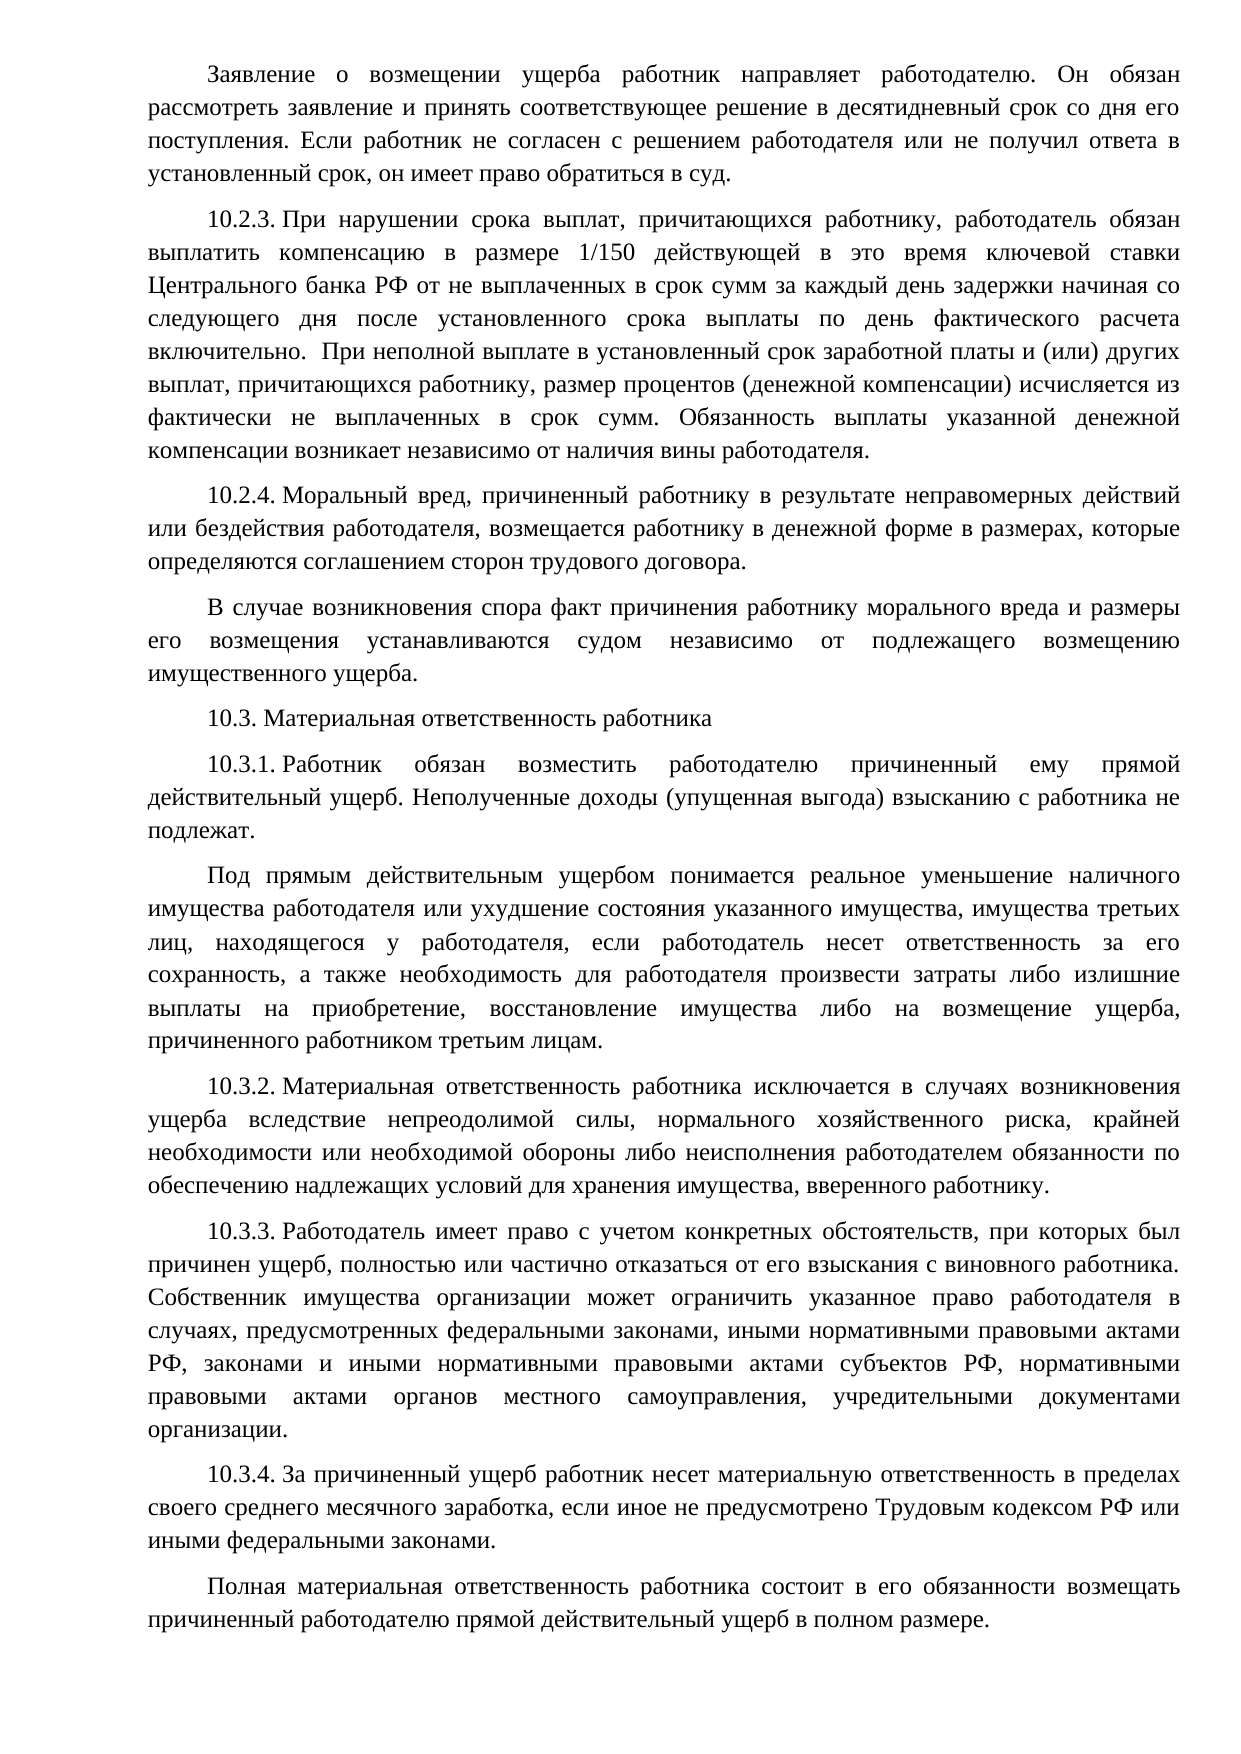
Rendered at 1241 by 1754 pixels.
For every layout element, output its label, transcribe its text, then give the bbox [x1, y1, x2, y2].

subtitle За причиненный ущерб работник несет материальную ответственность в пределах своего среднего месячного заработка, если иное не предусмотрено Трудовым кодексом РФ или иными федеральными законами. [148, 1459, 1181, 1554]
text Под прямым действительным ущербом понимается реальное уменьшение наличного имущества работодателя или ухудшение состояния указанного имущества, имущества третьих лиц, находящегося у работодателя, если работодатель несет ответственность за его сохранность, а также необходимость для работодателя произвести затраты либо излишние выплаты на приобретение, восстановление имущества либо на возмещение ущерба, причиненного работником третьим лицам. [148, 861, 1181, 1054]
text Заявление о возмещении ущерба работник направляет работодателю. Он обязан рассмотреть заявление и принять соответствующее решение в десятидневный срок со дня его поступления. Если работник не согласен с решением работодателя или не получил ответа в установленный срок, он имеет право обратиться в суд. [148, 59, 1181, 187]
subtitle Работодатель имеет право с учетом конкретных обстоятельств, при которых был причинен ущерб, полностью или частично отказаться от его взыскания с виновного работника. Собственник имущества организации может ограничить указанное право работодателя в случаях, предусмотренных федеральными законами, иными нормативными правовыми актами РФ, законами и иными нормативными правовыми актами субъектов РФ, нормативными правовыми актами органов местного самоуправления, учредительными документами организации. [148, 1216, 1181, 1443]
subtitle Материальная ответственность работника исключается в случаях возникновения ущерба вследствие непреодолимой силы, нормального хозяйственного риска, крайней необходимости или необходимой обороны либо неисполнения работодателем обязанности по обеспечению надлежащих условий для хранения имущества, вверенного работнику. [148, 1071, 1181, 1199]
subtitle Материальная ответственность работника [148, 703, 1181, 732]
text В случае возникновения спора факт причинения работнику морального вреда и размеры его возмещения устанавливаются судом независимо от подлежащего возмещению имущественного ущерба. [148, 592, 1181, 687]
subtitle Работник обязан возместить работодателю причиненный ему прямой действительный ущерб. Неполученные доходы (упущенная выгода) взысканию с работника не подлежат. [148, 749, 1181, 844]
subtitle При нарушении срока выплат, причитающихся работнику, работодатель обязан выплатить компенсацию в размере 1/150 действующей в это время ключевой ставки Центрального банка РФ от не выплаченных в срок сумм за каждый день задержки начиная со следующего дня после установленного срока выплаты по день фактического расчета включительно. При неполной выплате в установленный срок заработной платы и (или) других выплат, причитающихся работнику, размер процентов (денежной компенсации) исчисляется из фактически не выплаченных в срок сумм. Обязанность выплаты указанной денежной компенсации возникает независимо от наличия вины работодателя. [148, 204, 1181, 463]
subtitle Моральный вред, причиненный работнику в результате неправомерных действий или бездействия работодателя, возмещается работнику в денежной форме в размерах, которые определяются соглашением сторон трудового договора. [148, 480, 1181, 575]
text Полная материальная ответственность работника состоит в его обязанности возмещать причиненный работодателю прямой действительный ущерб в полном размере. [148, 1571, 1181, 1633]
